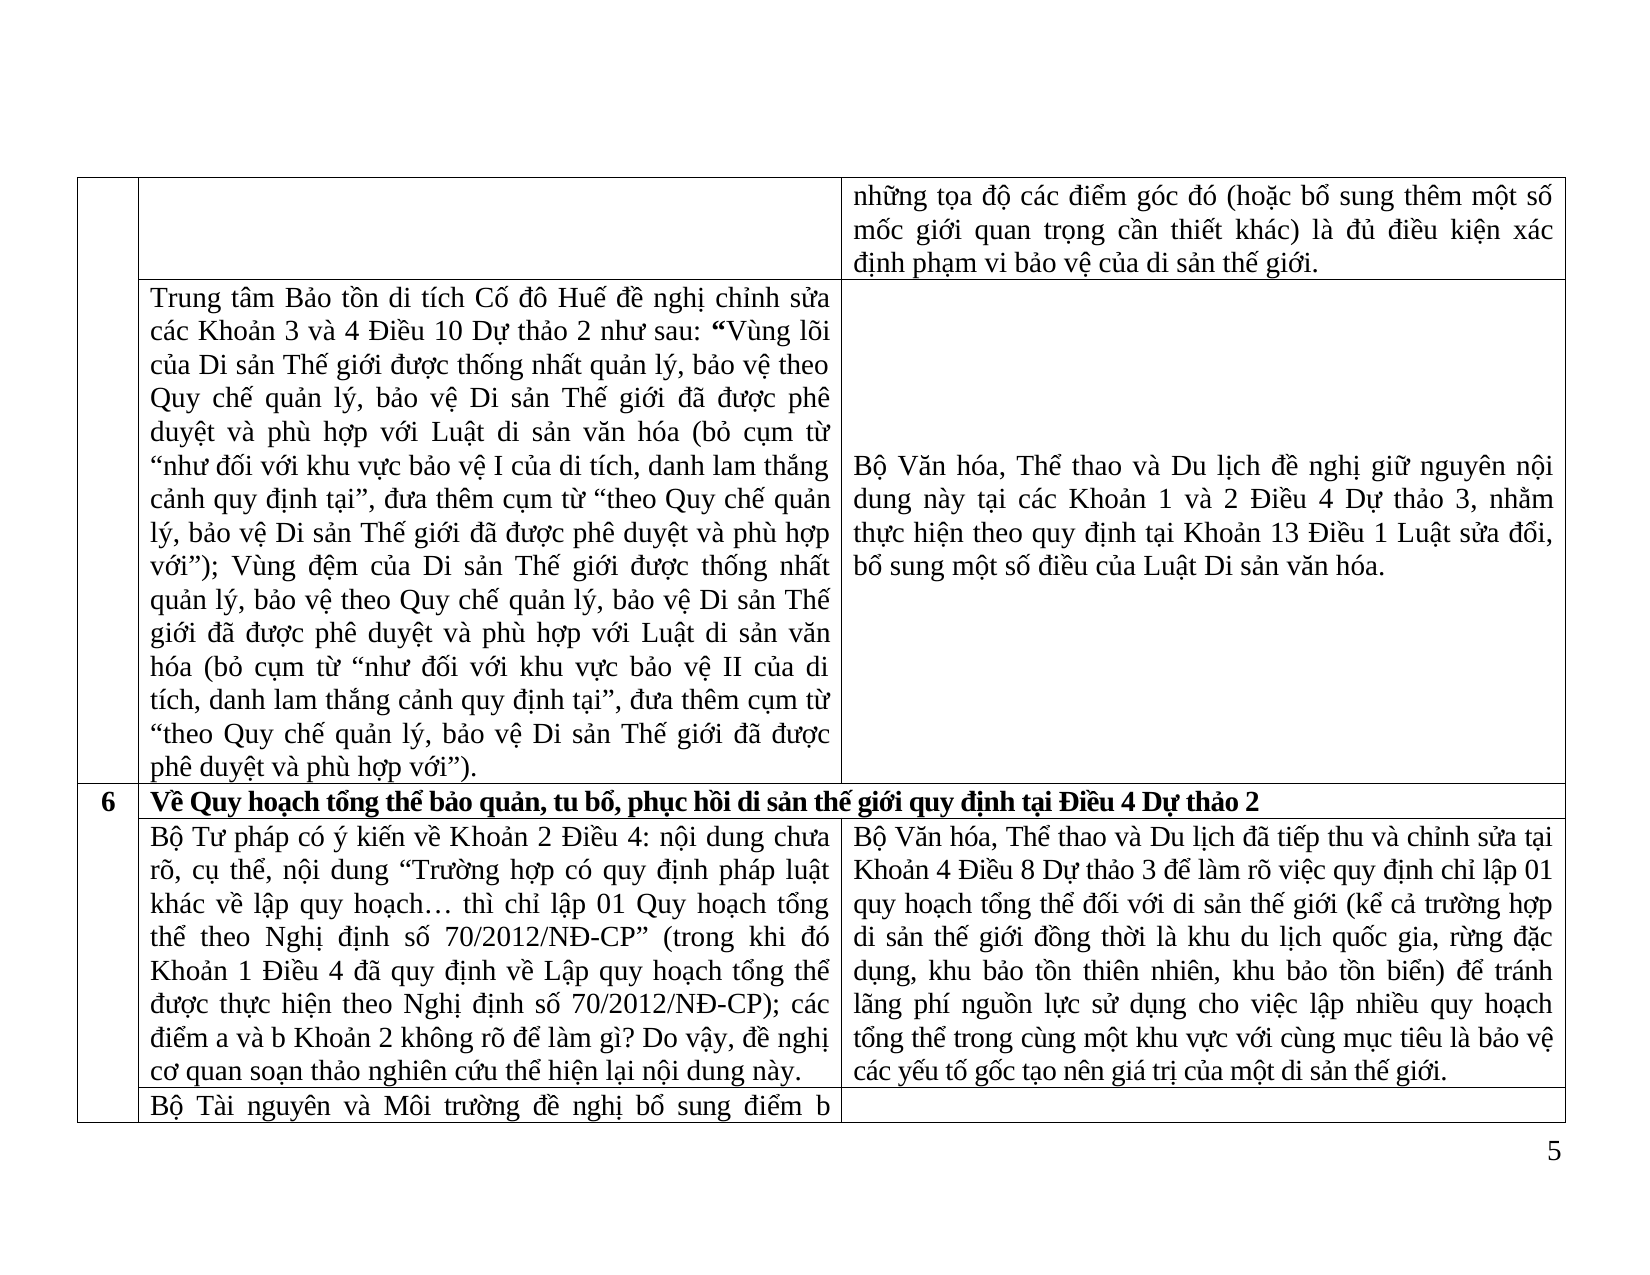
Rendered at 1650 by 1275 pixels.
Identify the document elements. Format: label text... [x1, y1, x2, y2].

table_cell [842, 178, 1565, 279]
table_cell Về Quy hoạch tổng thể bảo quản, tu bổ, phục hồi di sản thế giới quy định tại Điều 4 Dự thảo 2 [139, 784, 1565, 818]
table_cell Bộ Văn hóa, Thể thao và Du lịch đề nghị giữ nguyên nội dung này tại các Khoản 1 và 2 Điều 4 Dự thảo 3, nhằm thực hiện theo quy định tại Khoản 13 Điều 1 Luật sửa đổi, bổ sung một số điều của Luật Di sản văn hóa. [842, 280, 1565, 783]
table_cell Trung tâm Bảo tồn di tích Cố đô Huế đề nghị chỉnh sửa các Khoản 3 và 4 Điều 10 Dự thảo 2 như sau: “Vùng lõi của Di sản Thế giới được thống nhất quản lý, bảo vệ theo Quy chế quản lý, bảo vệ Di sản Thế giới đã được phê duyệt và phù hợp với Luật di sản văn hóa (bỏ cụm từ “như đối với khu vực bảo vệ I của di tích, danh lam thắng cảnh quy định tại”, đưa thêm cụm từ “theo Quy chế quản lý, bảo vệ Di sản Thế giới đã được phê duyệt và phù hợp với”); Vùng đệm của Di sản Thế giới được thống nhất quản lý, bảo vệ theo Quy chế quản lý, bảo vệ Di sản Thế giới đã được phê duyệt và phù hợp với Luật di sản văn hóa (bỏ cụm từ “như đối với khu vực bảo vệ II của di tích, danh lam thắng cảnh quy định tại”, đưa thêm cụm từ “theo Quy chế quản lý, bảo vệ Di sản Thế giới đã được phê duyệt và phù hợp với”). [139, 280, 841, 783]
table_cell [842, 1088, 1565, 1122]
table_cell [139, 1088, 841, 1122]
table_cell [139, 178, 841, 279]
table_cell 6 [78, 784, 138, 1122]
table_cell Bộ Văn hóa, Thể thao và Du lịch đã tiếp thu và chỉnh sửa tại Khoản 4 Điều 8 Dự thảo 3 để làm rõ việc quy định chỉ lập 01 quy hoạch tổng thể đối với di sản thế giới (kể cả trường hợp di sản thế giới đồng thời là khu du lịch quốc gia, rừng đặc dụng, khu bảo tồn thiên nhiên, khu bảo tồn biển) để tránh lãng phí nguồn lực sử dụng cho việc lập nhiều quy hoạch tổng thể trong cùng một khu vực với cùng mục tiêu là bảo vệ các yếu tố gốc tạo nên giá trị của một di sản thế giới. [842, 819, 1565, 1087]
table_cell Bộ Tư pháp có ý kiến về Khoản 2 Điều 4: nội dung chưa rõ, cụ thể, nội dung “Trường hợp có quy định pháp luật khác về lập quy hoạch… thì chỉ lập 01 Quy hoạch tổng thể theo Nghị định số 70/2012/NĐ-CP” (trong khi đó Khoản 1 Điều 4 đã quy định về Lập quy hoạch tổng thể được thực hiện theo Nghị định số 70/2012/NĐ-CP); các điểm a và b Khoản 2 không rõ để làm gì? Do vậy, đề nghị cơ quan soạn thảo nghiên cứu thể hiện lại nội dung này. [139, 819, 841, 1087]
